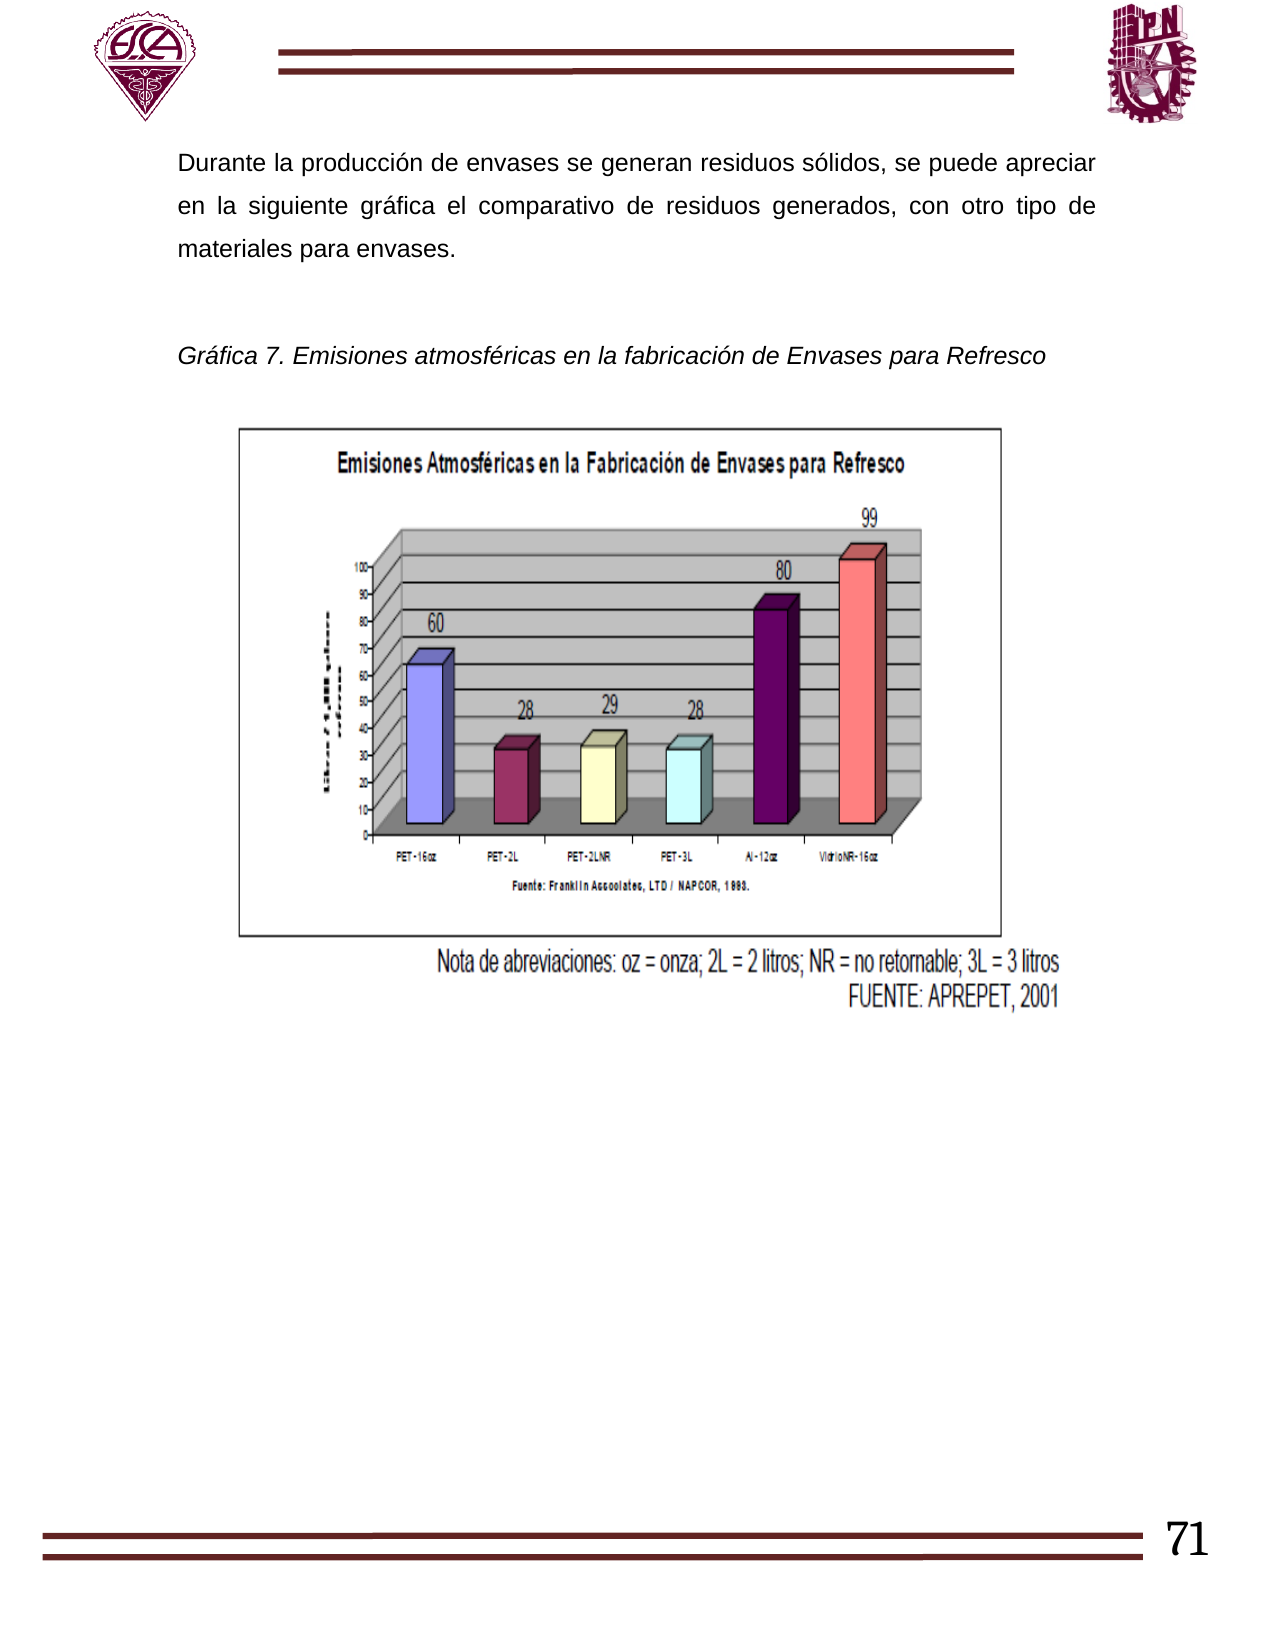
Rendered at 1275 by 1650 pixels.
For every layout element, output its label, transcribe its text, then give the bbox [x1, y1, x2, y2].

text Durante la producción de envases se generan residuos sólidos, se puede apreciar en la siguiente gráfica el comparativo de residuos generados, con otro tipo de materiales para envases. [177, 148, 1098, 263]
subtitle Gráfica 7. Emisiones atmosféricas en la fabricación de Envases para Refresco [177, 341, 1098, 370]
picture [232, 415, 1068, 1023]
picture [91, 9, 198, 124]
picture [1103, 2, 1198, 124]
